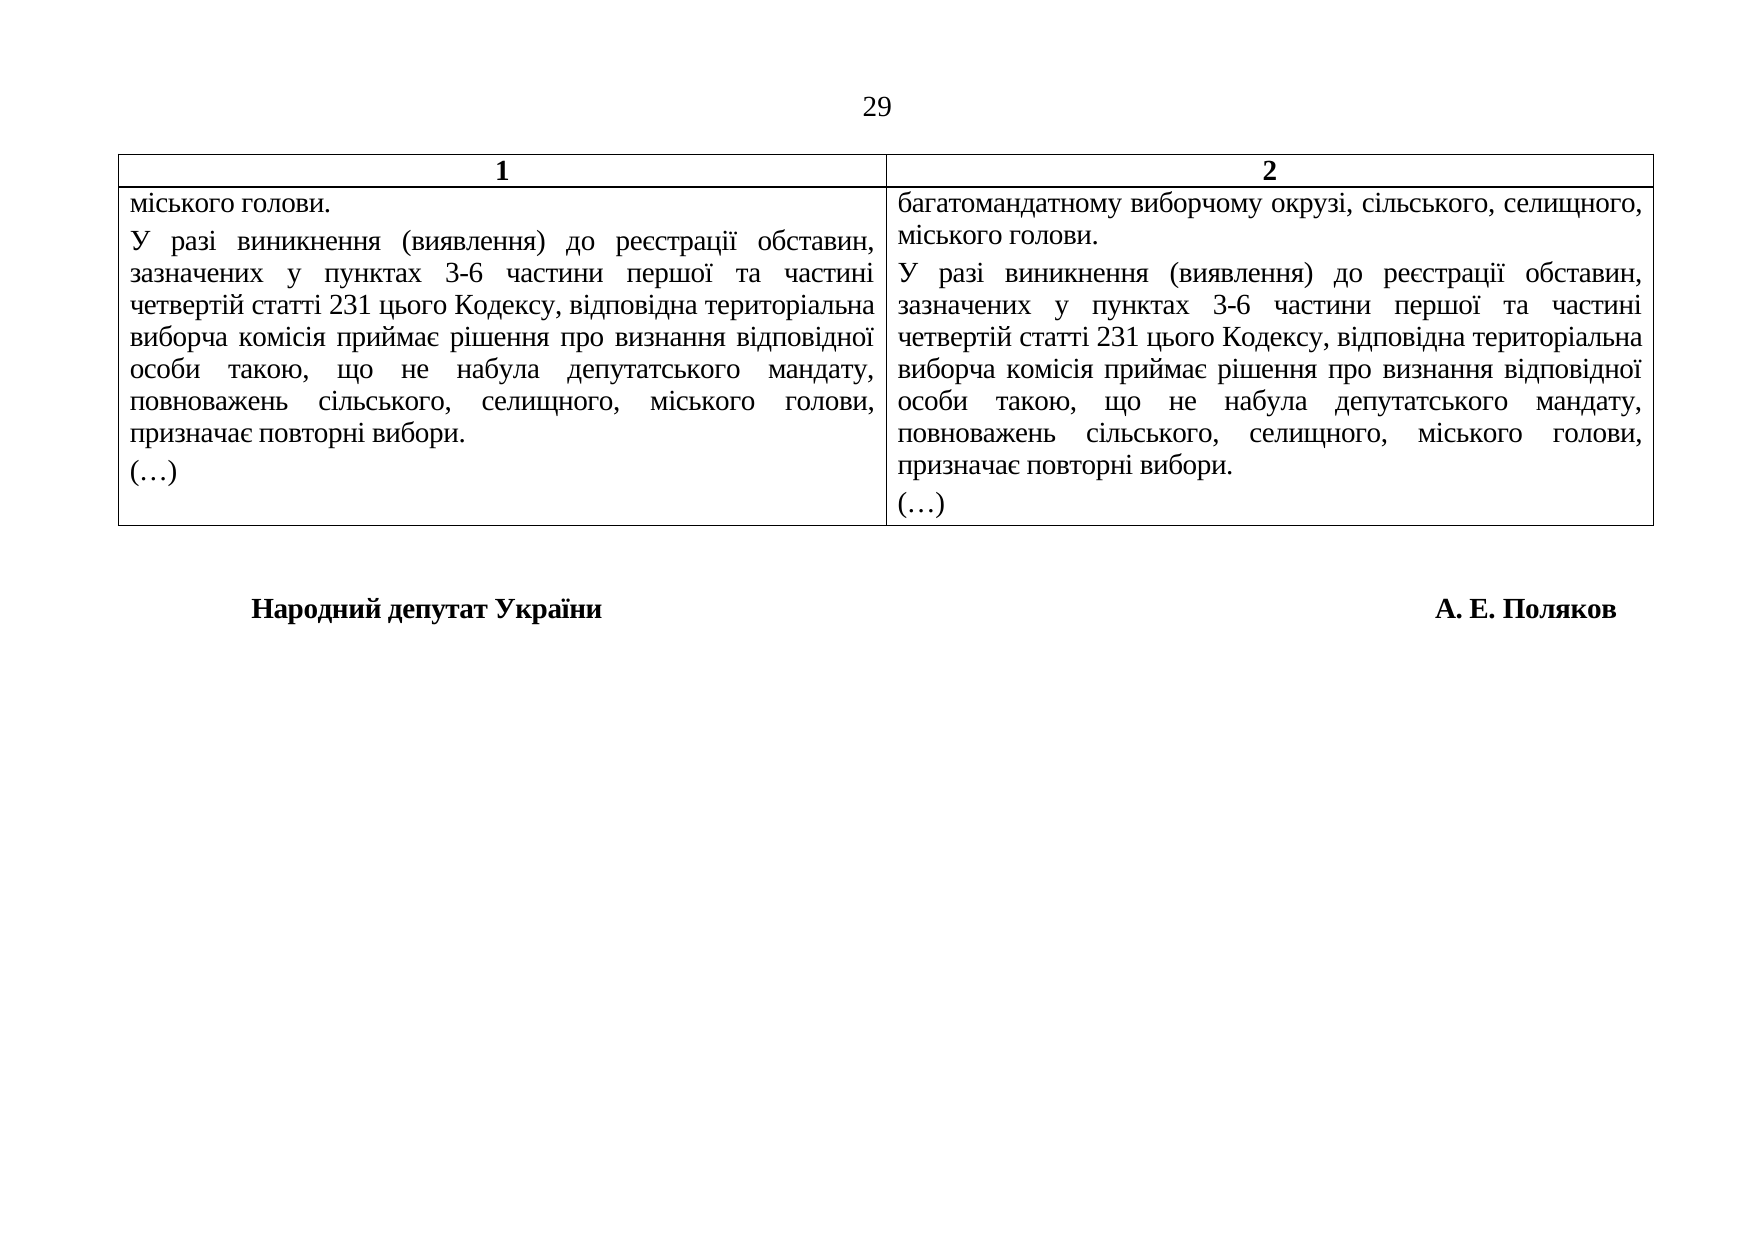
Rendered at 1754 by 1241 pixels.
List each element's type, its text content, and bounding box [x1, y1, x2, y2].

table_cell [119, 188, 886, 524]
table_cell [887, 188, 1653, 524]
text Народний депутат України А. Е. Поляков [251, 593, 1636, 624]
table_header 1 [119, 155, 886, 186]
table_header 2 [887, 155, 1653, 186]
